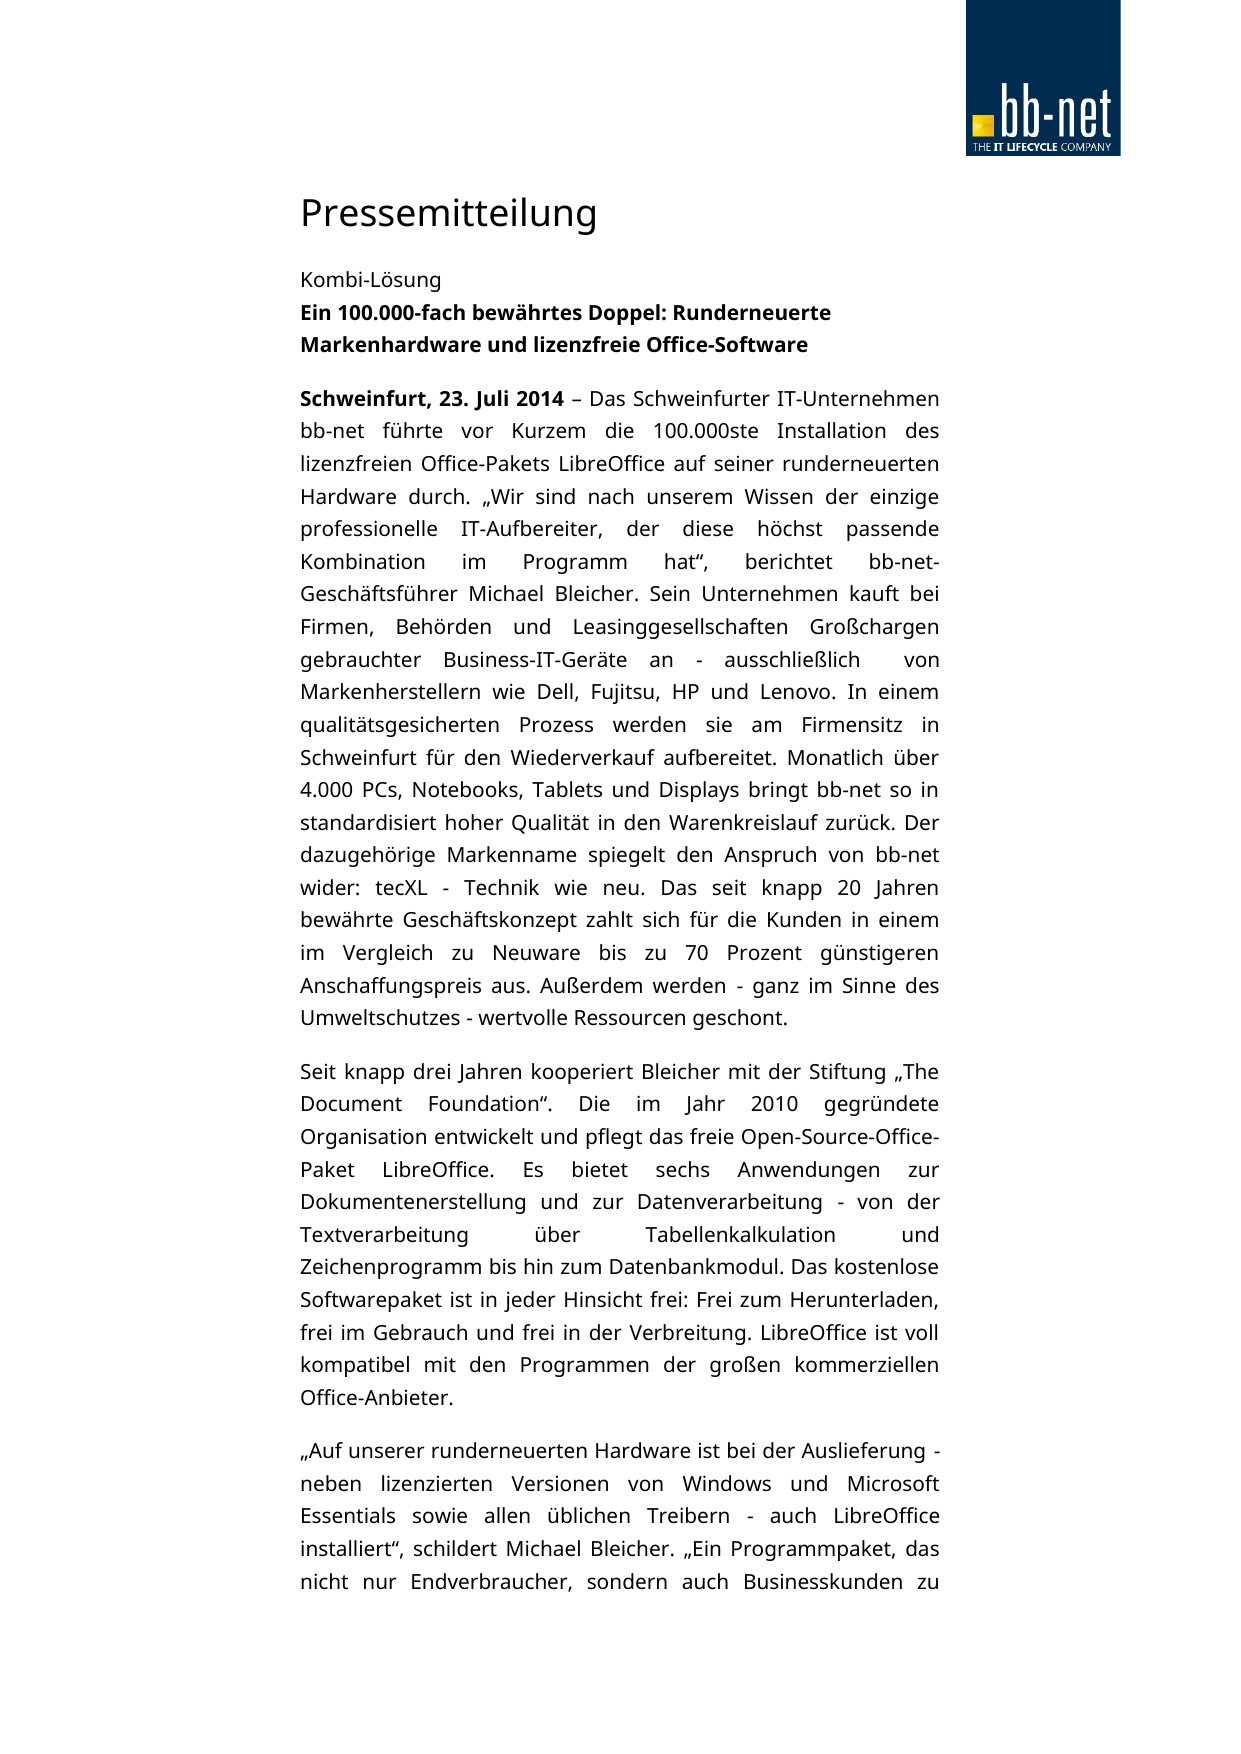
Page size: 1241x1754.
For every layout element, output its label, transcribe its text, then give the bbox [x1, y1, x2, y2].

text Kombi-Lösung Ein 100.000-fach bewährtes Doppel: Runderneuerte Markenhardware und lizenzfreie Office-Software [300, 265, 940, 359]
text Seit knapp drei Jahren kooperiert Bleicher mit der Stiftung „The Document Foundation“. Die im Jahr 2010 gegründete Organisation entwickelt und pflegt das freie Open-Source-Office-Paket LibreOffice. Es bietet sechs Anwendungen zur Dokumentenerstellung und zur Datenverarbeitung - von der Textverarbeitung über Tabellenkalkulation und Zeichenprogramm bis hin zum Datenbankmodul. Das kostenlose Softwarepaket ist in jeder Hinsicht frei: Frei zum Herunterladen, frei im Gebrauch und frei in der Verbreitung. LibreOffice ist voll kompatibel mit den Programmen der großen kommerziellen Office-Anbieter. [300, 1057, 940, 1411]
text Pressemitteilung [300, 186, 940, 237]
picture [966, 0, 1121, 156]
text Schweinfurt, 23. Juli 2014 – Das Schweinfurter IT-Unternehmen bb-net führte vor Kurzem die 100.000ste Installation des lizenzfreien Office-Pakets LibreOffice auf seiner runderneuerten Hardware durch. „Wir sind nach unserem Wissen der einzige professionelle IT-Aufbereiter, der diese höchst passende Kombination im Programm hat“, berichtet bb-net-Geschäftsführer Michael Bleicher. Sein Unternehmen kauft bei Firmen, Behörden und Leasinggesellschaften Großchargen gebrauchter Business-IT-Geräte an - ausschließlich von Markenherstellern wie Dell, Fujitsu, HP und Lenovo. In einem qualitätsgesicherten Prozess werden sie am Firmensitz in Schweinfurt für den Wiederverkauf aufbereitet. Monatlich über 4.000 PCs, Notebooks, Tablets und Displays bringt bb-net so in standardisiert hoher Qualität in den Warenkreislauf zurück. Der dazugehörige Markenname spiegelt den Anspruch von bb-net wider: tecXL - Technik wie neu. Das seit knapp 20 Jahren bewährte Geschäftskonzept zahlt sich für die Kunden in einem im Vergleich zu Neuware bis zu 70 Prozent günstigeren Anschaffungspreis aus. Außerdem werden - ganz im Sinne des Umweltschutzes - wertvolle Ressourcen geschont. [300, 384, 940, 1032]
